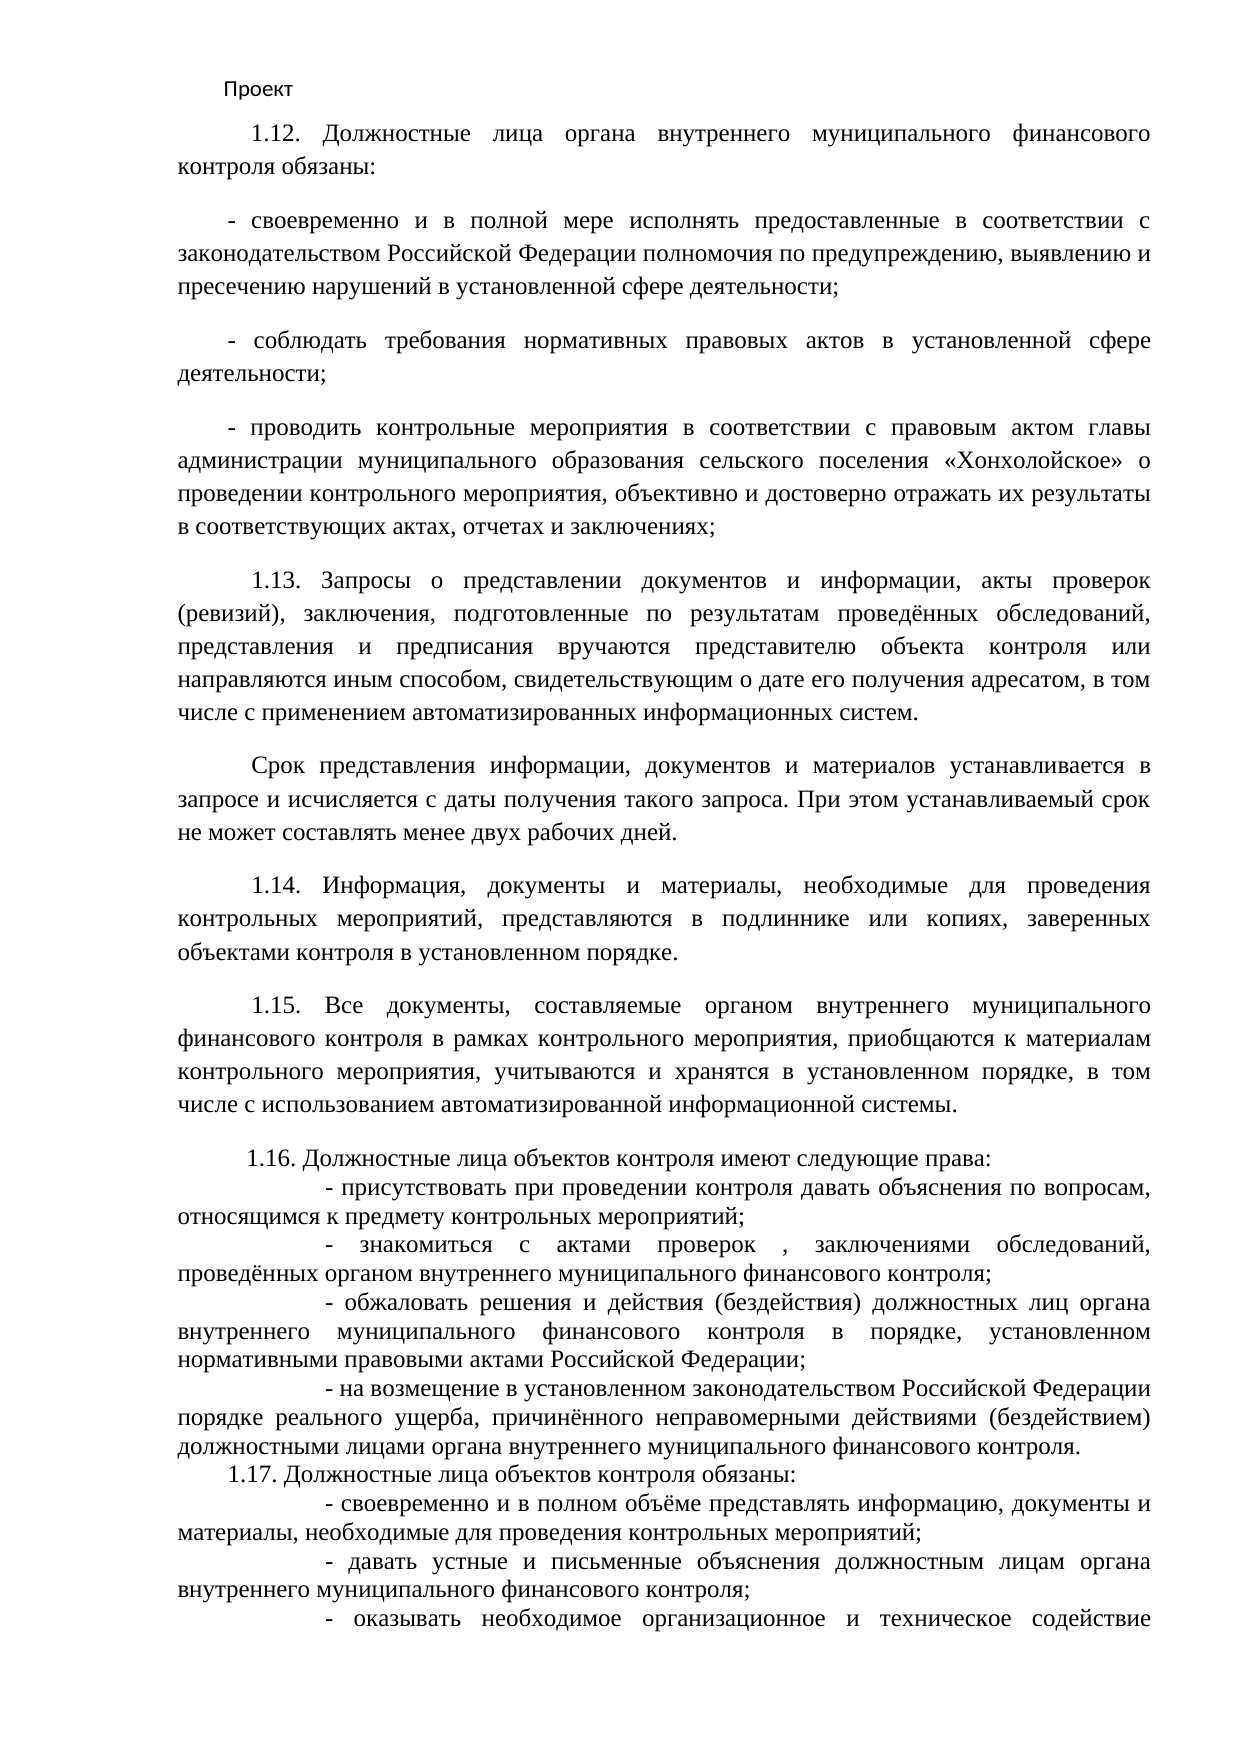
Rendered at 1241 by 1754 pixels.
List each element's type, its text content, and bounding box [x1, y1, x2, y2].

text - давать устные и письменные объяснения должностным лицам органа внутреннего муниципального финансового контроля; [177, 1546, 1152, 1603]
text 1.14. Информация, документы и материалы, необходимые для проведения контрольных мероприятий, представляются в подлиннике или копиях, заверенных объектами контроля в установленном порядке. [177, 871, 1152, 965]
text 1.12. Должностные лица органа внутреннего муниципального финансового контроля обязаны: [177, 118, 1152, 180]
text 1.17. Должностные лица объектов контроля обязаны: [177, 1459, 1152, 1488]
text - проводить контрольные мероприятия в соответствии с правовым актом главы администрации муниципального образования сельского поселения «Хонхолойское» о проведении контрольного мероприятия, объективно и достоверно отражать их результаты в соответствующих актах, отчетах и заключениях; [177, 412, 1152, 539]
text Срок представления информации, документов и материалов устанавливается в запросе и исчисляется с даты получения такого запроса. При этом устанавливаемый срок не может составлять менее двух рабочих дней. [177, 751, 1152, 845]
text - соблюдать требования нормативных правовых актов в установленной сфере деятельности; [177, 325, 1152, 387]
text - обжаловать решения и действия (бездействия) должностных лиц органа внутреннего муниципального финансового контроля в порядке, установленном нормативными правовыми актами Российской Федерации; [177, 1287, 1152, 1373]
text 1.16. Должностные лица объектов контроля имеют следующие права: [177, 1143, 1152, 1172]
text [177, 1603, 1152, 1632]
text 1.15. Все документы, составляемые органом внутреннего муниципального финансового контроля в рамках контрольного мероприятия, приобщаются к материалам контрольного мероприятия, учитываются и хранятся в установленном порядке, в том числе с использованием автоматизированной информационной системы. [177, 990, 1152, 1118]
text 1.13. Запросы о представлении документов и информации, акты проверок (ревизий), заключения, подготовленные по результатам проведённых обследований, представления и предписания вручаются представителю объекта контроля или направляются иным способом, свидетельствующим о дате его получения адресатом, в том числе с применением автоматизированных информационных систем. [177, 565, 1152, 726]
text - своевременно и в полном объёме представлять информацию, документы и материалы, необходимые для проведения контрольных мероприятий; [177, 1488, 1152, 1546]
text - присутствовать при проведении контроля давать объяснения по вопросам, относящимся к предмету контрольных мероприятий; [177, 1172, 1152, 1229]
text - знакомиться с актами проверок , заключениями обследований, проведённых органом внутреннего муниципального финансового контроля; [177, 1229, 1152, 1287]
text - своевременно и в полной мере исполнять предоставленные в соответствии с законодательством Российской Федерации полномочия по предупреждению, выявлению и пресечению нарушений в установленной сфере деятельности; [177, 205, 1152, 300]
text - на возмещение в установленном законодательством Российской Федерации порядке реального ущерба, причинённого неправомерными действиями (бездействием) должностными лицами органа внутреннего муниципального финансового контроля. [177, 1373, 1152, 1459]
